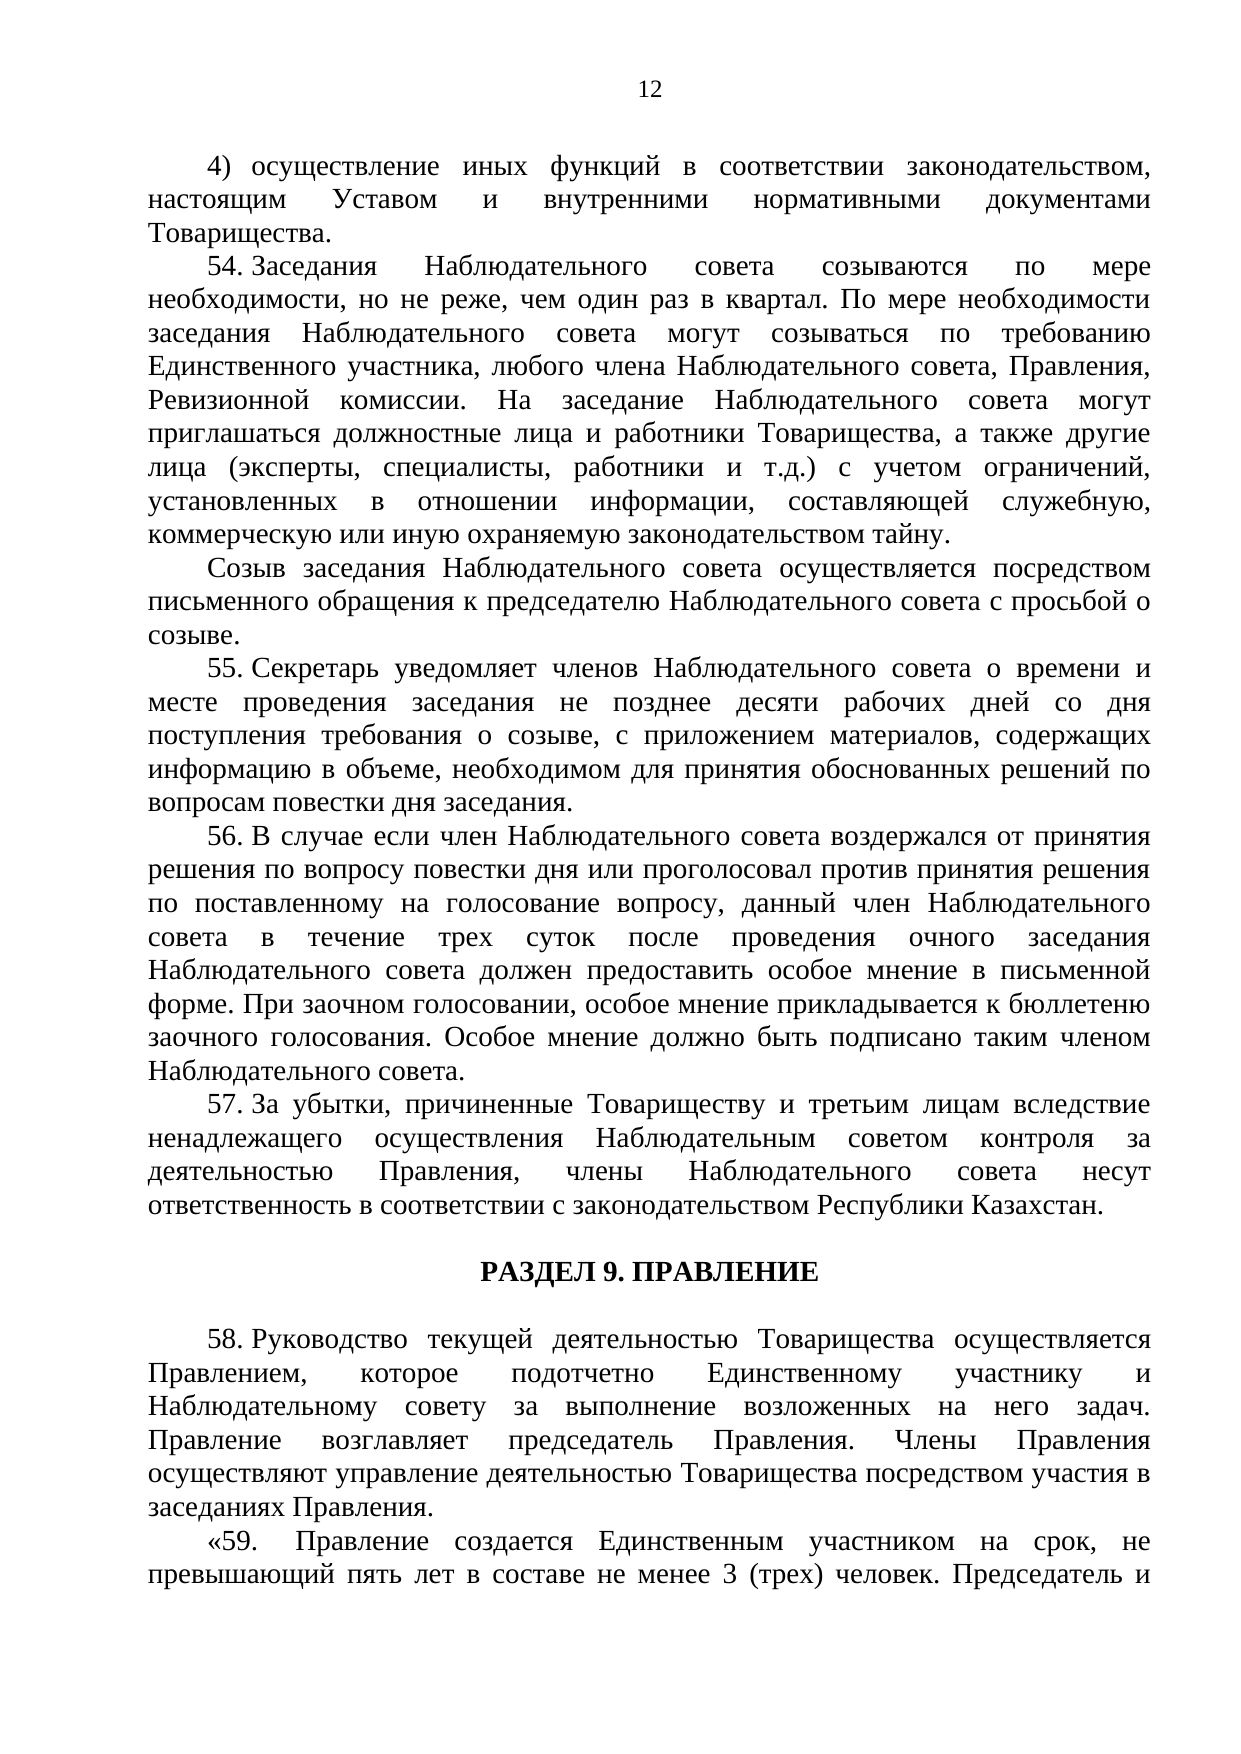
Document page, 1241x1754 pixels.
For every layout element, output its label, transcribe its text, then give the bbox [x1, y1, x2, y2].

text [148, 1523, 1152, 1590]
text Созыв заседания Наблюдательного совета осуществляется посредством письменного обращения к председателю Наблюдательного совета с просьбой о созыве. [148, 550, 1152, 651]
text 4) осуществление иных функций в соответствии законодательством, настоящим Уставом и внутренними нормативными документами Товарищества. [148, 148, 1152, 248]
text 55. Секретарь уведомляет членов Наблюдательного совета о времени и месте проведения заседания не позднее десяти рабочих дней со дня поступления требования о созыве, с приложением материалов, содержащих информацию в объеме, необходимом для принятия обоснованных решений по вопросам повестки дня заседания. [148, 651, 1152, 818]
text РАЗДЕЛ 9. ПРАВЛЕНИЕ [148, 1254, 1152, 1288]
text 57. За убытки, причиненные Товариществу и третьим лицам вследствие ненадлежащего осуществления Наблюдательным советом контроля за деятельностью Правления, члены Наблюдательного совета несут ответственность в соответствии с законодательством Республики Казахстан. [148, 1087, 1152, 1221]
text 58. Руководство текущей деятельностью Товарищества осуществляется Правлением, которое подотчетно Единственному участнику и Наблюдательному совету за выполнение возложенных на него задач. Правление возглавляет председатель Правления. Члены Правления осуществляют управление деятельностью Товарищества посредством участия в заседаниях Правления. [148, 1322, 1152, 1523]
text 54. Заседания Наблюдательного совета созываются по мере необходимости, но не реже, чем один раз в квартал. По мере необходимости заседания Наблюдательного совета могут созываться по требованию Единственного участника, любого члена Наблюдательного совета, Правления, Ревизионной комиссии. На заседание Наблюдательного совета могут приглашаться должностные лица и работники Товарищества, а также другие лица (эксперты, специалисты, работники и т.д.) с учетом ограничений, установленных в отношении информации, составляющей служебную, коммерческую или иную охраняемую законодательством тайну. [148, 248, 1152, 550]
text 56. В случае если член Наблюдательного совета воздержался от принятия решения по вопросу повестки дня или проголосовал против принятия решения по поставленному на голосование вопросу, данный член Наблюдательного совета в течение трех суток после проведения очного заседания Наблюдательного совета должен предоставить особое мнение в письменной форме. При заочном голосовании, особое мнение прикладывается к бюллетеню заочного голосования. Особое мнение должно быть подписано таким членом Наблюдательного совета. [148, 818, 1152, 1087]
